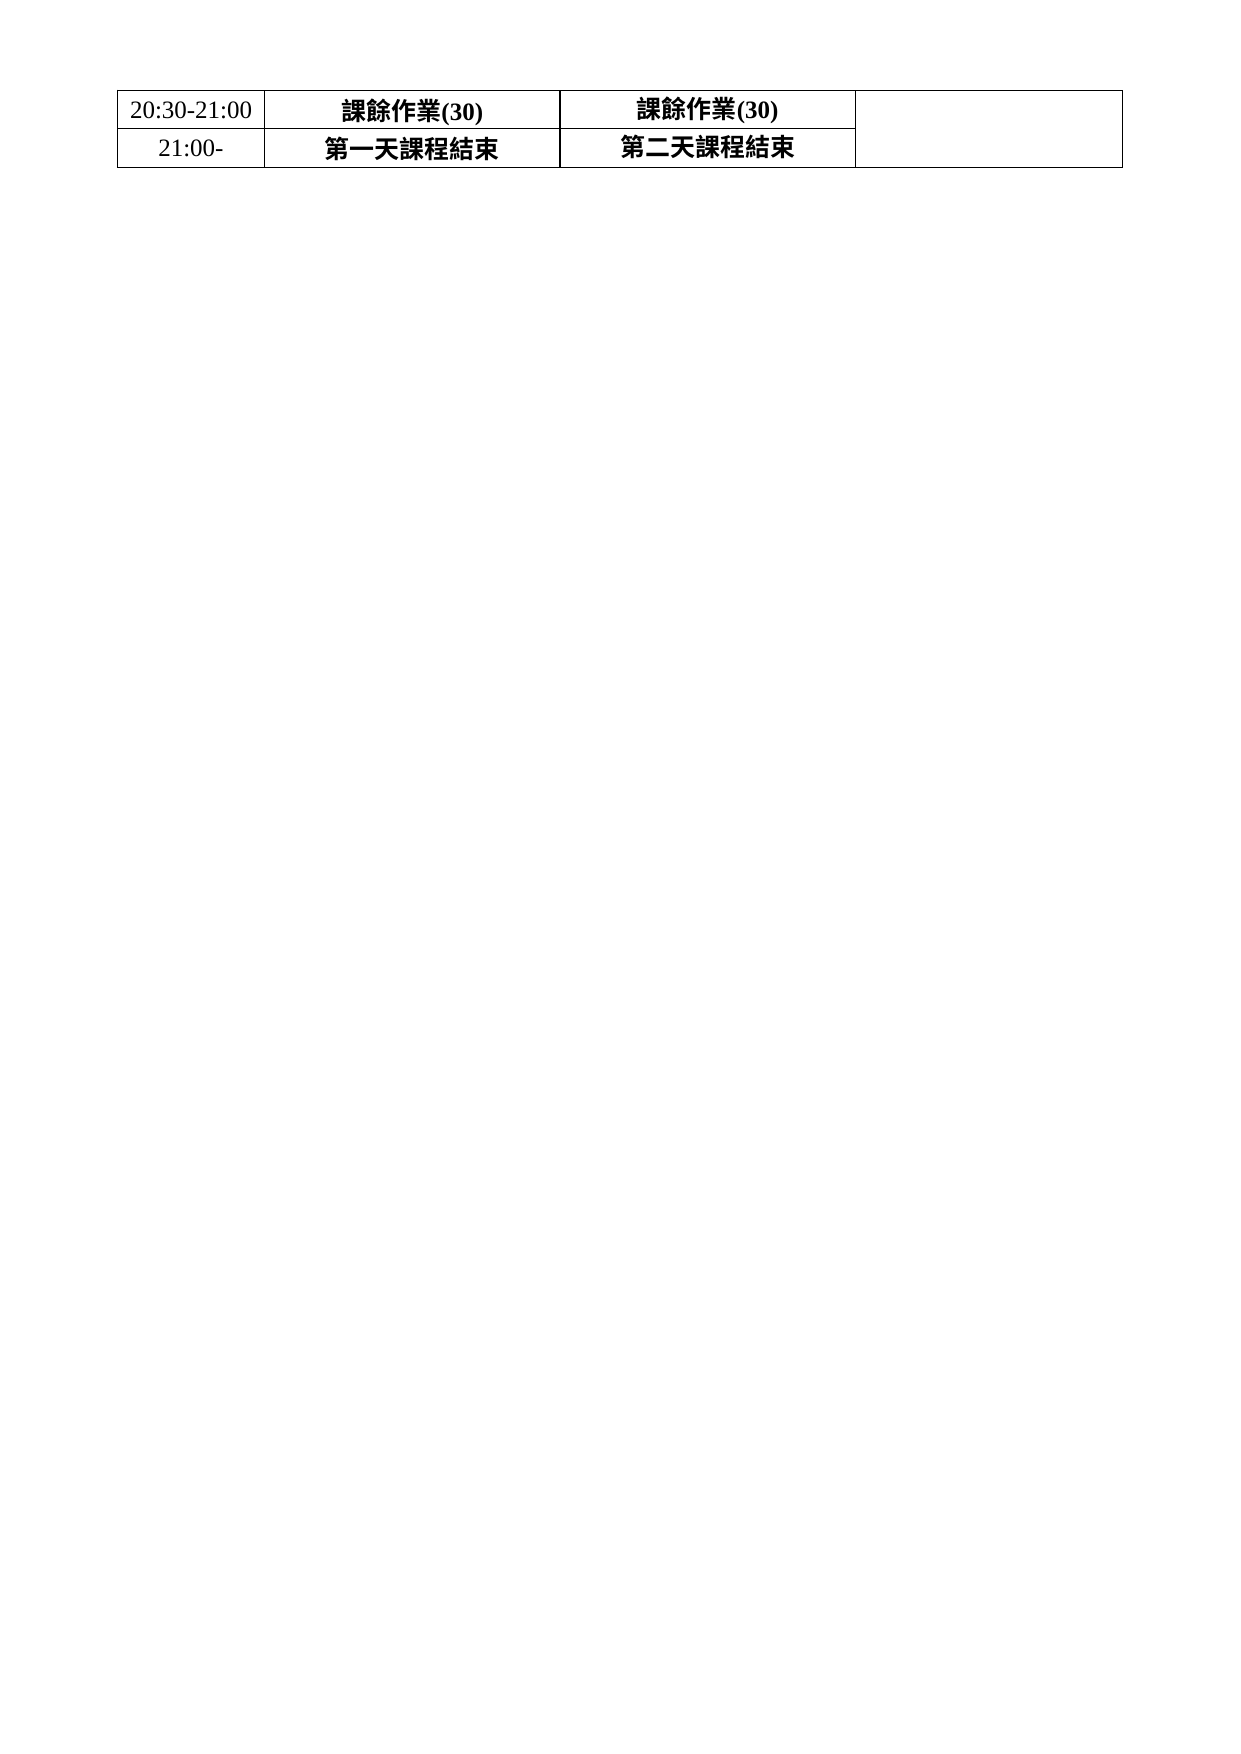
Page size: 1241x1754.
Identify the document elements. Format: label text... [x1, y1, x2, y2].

table_cell 第二天課程結束 [561, 129, 855, 167]
table_cell 課餘作業(30) [561, 91, 855, 128]
table_cell 第一天課程結束 [265, 129, 559, 167]
table_cell 20:30-21:00 [118, 91, 264, 128]
table_cell 課餘作業(30) [265, 91, 559, 128]
table_cell 21:00- [118, 129, 264, 167]
